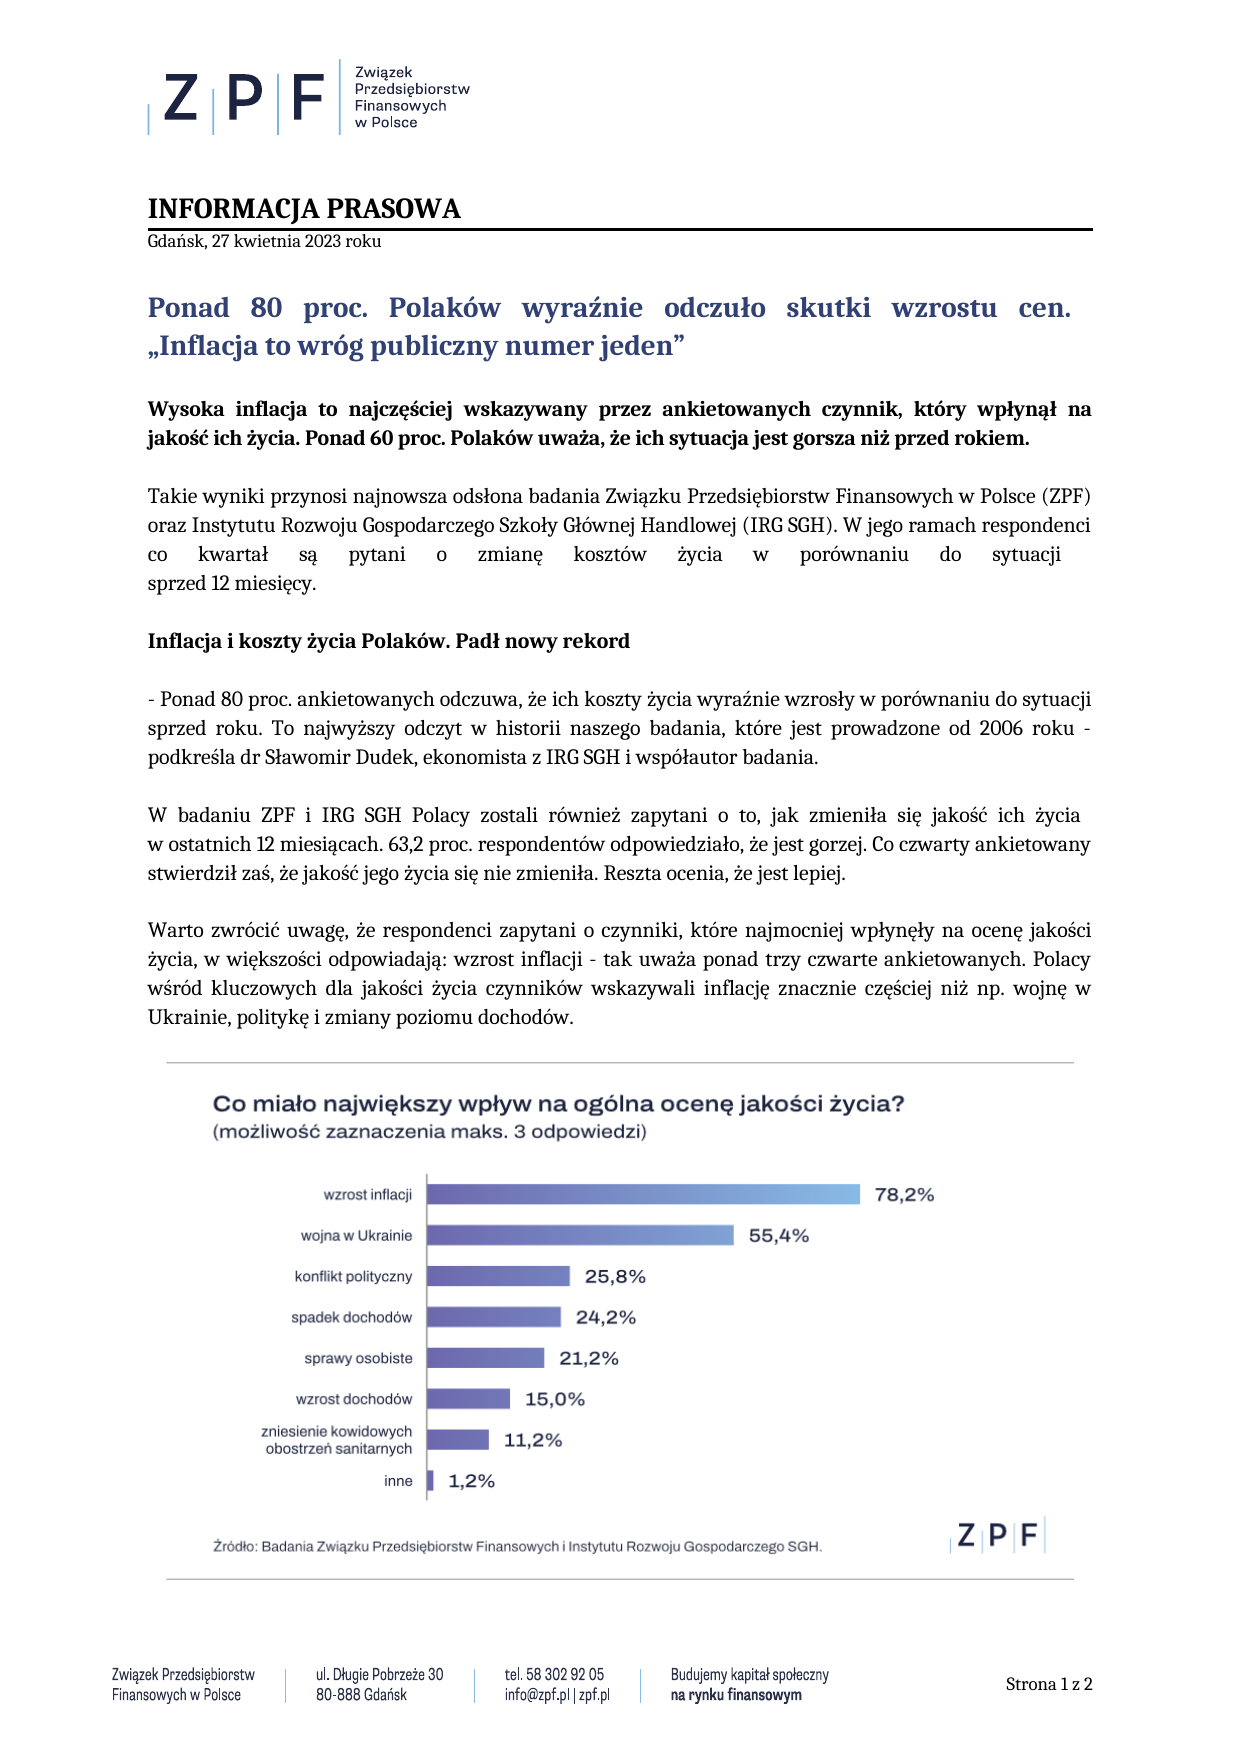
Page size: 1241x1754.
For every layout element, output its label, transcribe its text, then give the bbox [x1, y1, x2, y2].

text - Ponad 80 proc. ankietowanych odczuwa, że ich koszty życia wyraźnie wzrosły w porównaniu do sytuacji sprzed roku. To najwyższy odczyt w historii naszego badania, które jest prowadzone od 2006 roku - podkreśla dr Sławomir Dudek, ekonomista z IRG SGH i współautor badania. [148, 686, 1093, 769]
text W badaniu ZPF i IRG SGH Polacy zostali również zapytani o to, jak zmieniła się jakość ich życia w ostatnich 12 miesiącach. 63,2 proc. respondentów odpowiedziało, że jest gorzej. Co czwarty ankietowany stwierdził zaś, że jakość jego życia się nie zmieniła. Reszta ocenia, że jest lepiej. [148, 802, 1093, 885]
text Ponad 80 proc. Polaków wyraźnie odczuło skutki wzrostu cen. „Inflacja to wróg publiczny numer jeden” [148, 291, 1093, 363]
text Warto zwrócić uwagę, że respondenci zapytani o czynniki, które najmocniej wpłynęły na ocenę jakości życia, w większości odpowiadają: wzrost inflacji - tak uważa ponad trzy czwarte ankietowanych. Polacy wśród kluczowych dla jakości życia czynników wskazywali inflację znacznie częściej niż np. wojnę w Ukrainie, politykę i zmiany poziomu dochodów. [148, 918, 1093, 1030]
picture [166, 1062, 1074, 1580]
text Takie wyniki przynosi najnowsza odsłona badania Związku Przedsiębiorstw Finansowych w Polsce (ZPF) oraz Instytutu Rozwoju Gospodarczego Szkoły Głównej Handlowej (IRG SGH). W jego ramach respondenci co kwartał są pytani o zmianę kosztów życia w porównaniu do sytuacji sprzed 12 miesięcy. [148, 484, 1093, 596]
text Gdańsk, 27 kwietnia 2023 roku [148, 231, 1093, 252]
text Wysoka inflacja to najczęściej wskazywany przez ankietowanych czynnik, który wpłynął na jakość ich życia. Ponad 60 proc. Polaków uważa, że ich sytuacja jest gorsza niż przed rokiem. [148, 397, 1093, 451]
text Inflacja i koszty życia Polaków. Padł nowy rekord [148, 628, 1093, 654]
text INFORMACJA PRASOWA [148, 192, 1093, 228]
